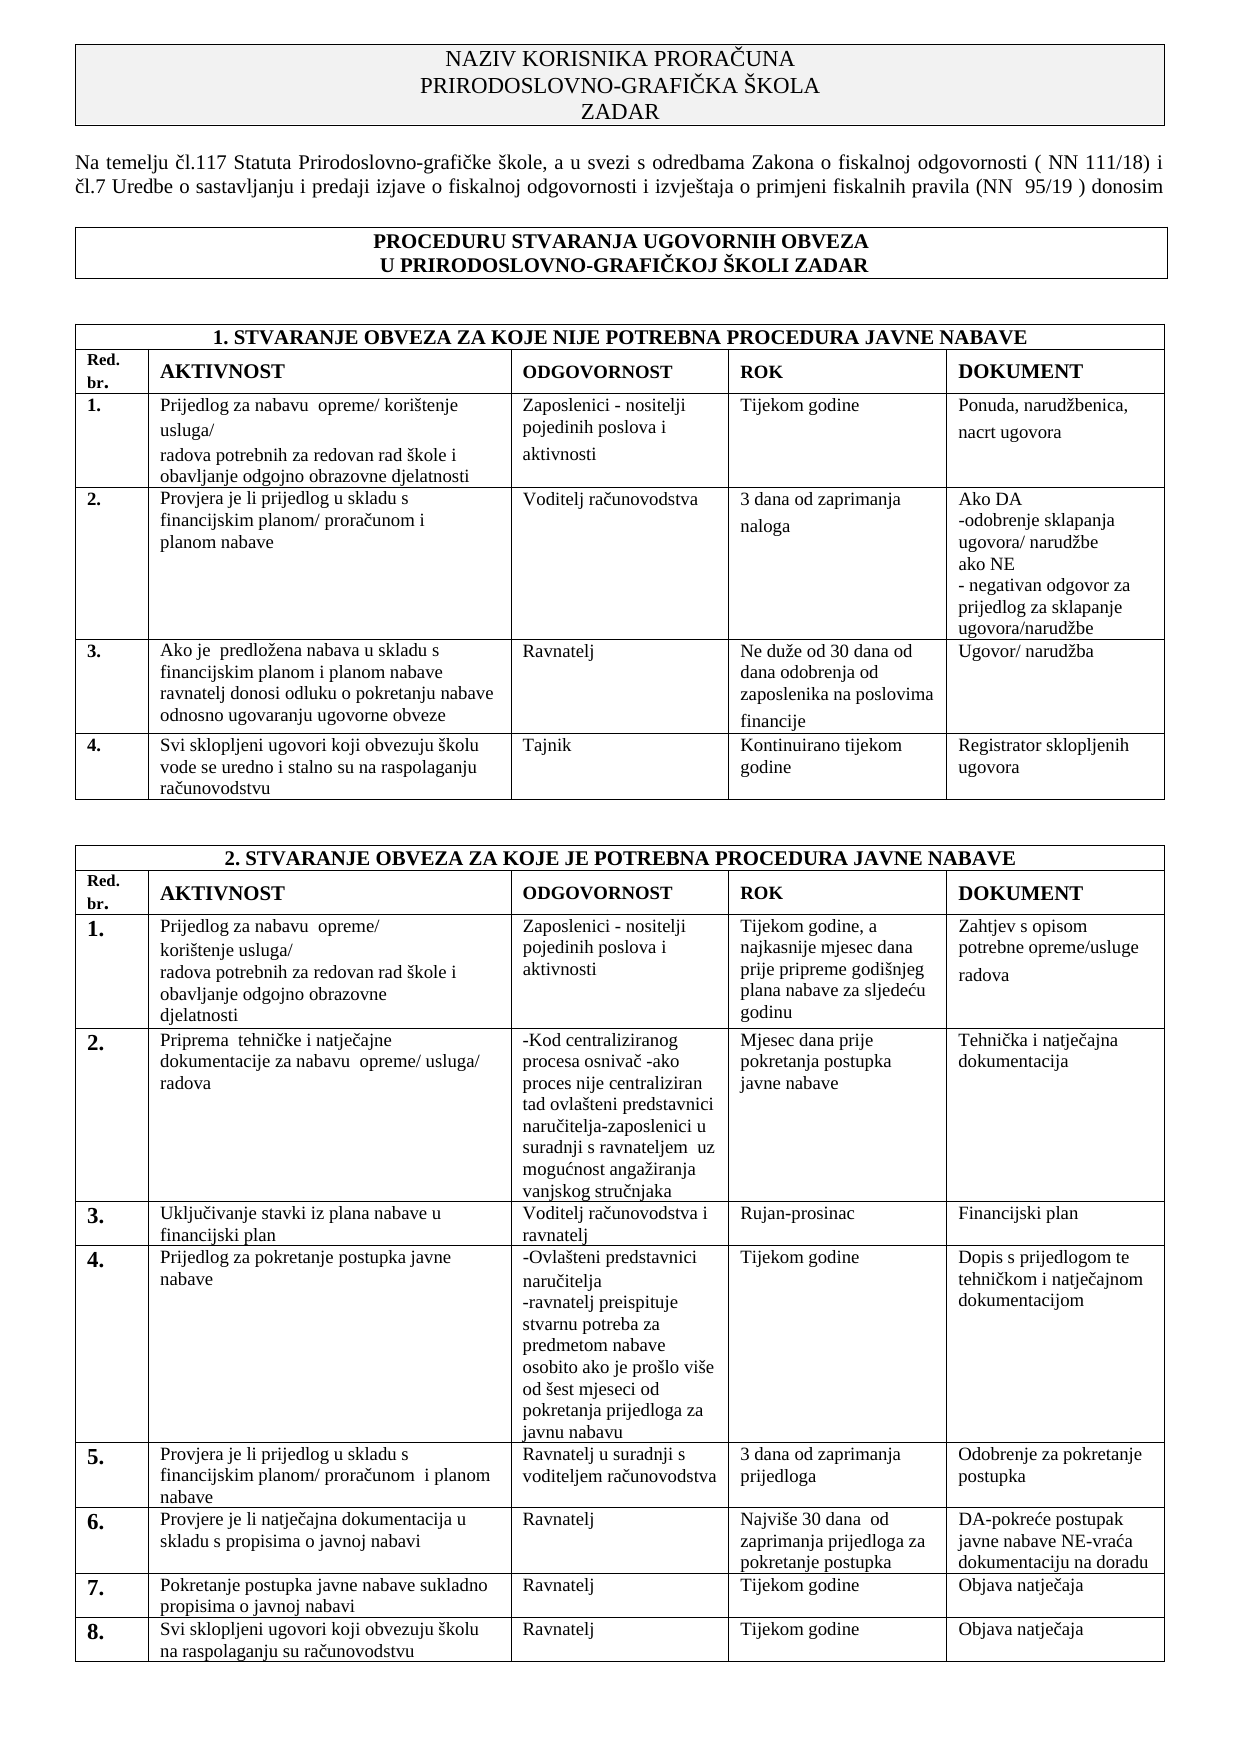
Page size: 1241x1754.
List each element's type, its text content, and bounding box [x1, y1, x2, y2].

table_cell Dopis s prijedlogom te tehničkom i natječajnom dokumentacijom [947, 1246, 1164, 1442]
table_cell Tehnička i natječajna dokumentacija [947, 1029, 1164, 1201]
table_cell Zahtjev s opisom potrebne opreme/usluge radova [947, 915, 1164, 1027]
text Na temelju čl.117 Statuta Prirodoslovno-grafičke škole, a u svezi s odredbama Zakona o fiskalnoj odgovornosti ( NN 111/18) i čl.7 Uredbe o sastavljanju i predaji izjave o fiskalnoj odgovornosti i izvještaja o primjeni fiskalnih pravila (NN 95/19 ) donosim [75, 150, 1165, 226]
table_cell Tijekom godine [729, 1574, 946, 1617]
table_cell Prijedlog za pokretanje postupka javne nabave [149, 1246, 511, 1442]
table_cell AKTIVNOST [149, 871, 511, 914]
table_cell Financijski plan [947, 1202, 1164, 1245]
table_cell 7. [76, 1574, 148, 1617]
table_cell 6. [76, 1508, 148, 1573]
table_cell Provjere je li natječajna dokumentacija u skladu s propisima o javnoj nabavi [149, 1508, 511, 1573]
table_header PROCEDURU STVARANJA UGOVORNIH OBVEZA U PRIRODOSLOVNO-GRAFIČKOJ ŠKOLI ZADAR [76, 228, 1167, 277]
table_header NAZIV KORISNIKA PRORAČUNA PRIRODOSLOVNO-GRAFIČKA ŠKOLA ZADAR [76, 45, 1164, 124]
table_cell Ako DA -odobrenje sklapanja ugovora/ narudžbe ako NE - negativan odgovor za prijedlog za sklapanje ugovora/narudžbe [947, 488, 1164, 639]
table_header 1. STVARANJE OBVEZA ZA KOJE NIJE POTREBNA PROCEDURA JAVNE NABAVE [76, 325, 1164, 349]
table_cell ROK [729, 350, 946, 393]
table_cell Ne duže od 30 dana od dana odobrenja od zaposlenika na poslovima financije [729, 640, 946, 733]
table_cell Provjera je li prijedlog u skladu s financijskim planom/ proračunom i planom nabave [149, 488, 511, 639]
table_cell Tijekom godine [729, 1246, 946, 1442]
table_cell Tijekom godine, a najkasnije mjesec dana prije pripreme godišnjeg plana nabave za sljedeću godinu [729, 915, 946, 1027]
table_cell AKTIVNOST [149, 350, 511, 393]
table_cell 2. [76, 488, 148, 639]
table_cell DOKUMENT [947, 871, 1164, 914]
table_cell Red. br. [76, 350, 148, 393]
table_cell Provjera je li prijedlog u skladu s financijskim planom/ proračunom i planom nabave [149, 1443, 511, 1507]
table_cell Pokretanje postupka javne nabave sukladno propisima o javnoj nabavi [149, 1574, 511, 1617]
table_cell Voditelj računovodstva [512, 488, 728, 639]
table_cell Red. br. [76, 871, 148, 914]
table_cell DA-pokreće postupak javne nabave NE-vraća dokumentaciju na doradu [947, 1508, 1164, 1573]
table_cell Ravnatelj [512, 1618, 728, 1661]
table_cell Tajnik [512, 734, 728, 799]
table_cell Tijekom godine [729, 1618, 946, 1661]
table_cell Kontinuirano tijekom godine [729, 734, 946, 799]
table_cell 4. [76, 734, 148, 799]
table_cell 2. [76, 1029, 148, 1201]
table_cell Priprema tehničke i natječajne dokumentacije za nabavu opreme/ usluga/ radova [149, 1029, 511, 1201]
table_cell Mjesec dana prije pokretanja postupka javne nabave [729, 1029, 946, 1201]
table_cell Uključivanje stavki iz plana nabave u financijski plan [149, 1202, 511, 1245]
table_cell 3. [76, 640, 148, 733]
table_cell ODGOVORNOST [512, 350, 728, 393]
table_cell Ponuda, narudžbenica, nacrt ugovora [947, 394, 1164, 487]
table_cell Prijedlog za nabavu opreme/ korištenje usluga/ radova potrebnih za redovan rad škole i obavljanje odgojno obrazovne djelatnosti [149, 915, 511, 1027]
table_cell Odobrenje za pokretanje postupka [947, 1443, 1164, 1507]
table_cell Voditelj računovodstva i ravnatelj [512, 1202, 728, 1245]
table_cell Ako je predložena nabava u skladu s financijskim planom i planom nabave ravnatelj donosi odluku o pokretanju nabave odnosno ugovaranju ugovorne obveze [149, 640, 511, 733]
table_cell 3 dana od zaprimanja prijedloga [729, 1443, 946, 1507]
table_cell 3 dana od zaprimanja naloga [729, 488, 946, 639]
table_cell Svi sklopljeni ugovori koji obvezuju školu na raspolaganju su računovodstvu [149, 1618, 511, 1661]
table_cell 8. [76, 1618, 148, 1661]
table_cell Ravnatelj [512, 640, 728, 733]
table_cell -Kod centraliziranog procesa osnivač -ako proces nije centraliziran tad ovlašteni predstavnici naručitelja-zaposlenici u suradnji s ravnateljem uz mogućnost angažiranja vanjskog stručnjaka [512, 1029, 728, 1201]
table_cell DOKUMENT [947, 350, 1164, 393]
table_cell Ravnatelj [512, 1508, 728, 1573]
table_cell Najviše 30 dana od zaprimanja prijedloga za pokretanje postupka [729, 1508, 946, 1573]
table_cell Objava natječaja [947, 1574, 1164, 1617]
table_cell Svi sklopljeni ugovori koji obvezuju školu vode se uredno i stalno su na raspolaganju računovodstvu [149, 734, 511, 799]
table_cell 1. [76, 915, 148, 1027]
table_cell Ugovor/ narudžba [947, 640, 1164, 733]
table_cell 5. [76, 1443, 148, 1507]
table_cell ODGOVORNOST [512, 871, 728, 914]
table_cell 1. [76, 394, 148, 487]
table_cell Ravnatelj [512, 1574, 728, 1617]
table_cell ROK [729, 871, 946, 914]
table_cell Objava natječaja [947, 1618, 1164, 1661]
table_header 2. STVARANJE OBVEZA ZA KOJE JE POTREBNA PROCEDURA JAVNE NABAVE [76, 846, 1164, 870]
table_cell Zaposlenici - nositelji pojedinih poslova i aktivnosti [512, 394, 728, 487]
table_cell Prijedlog za nabavu opreme/ korištenje usluga/ radova potrebnih za redovan rad škole i obavljanje odgojno obrazovne djelatnosti [149, 394, 511, 487]
table_cell 3. [76, 1202, 148, 1245]
table_cell Rujan-prosinac [729, 1202, 946, 1245]
table_cell Zaposlenici - nositelji pojedinih poslova i aktivnosti [512, 915, 728, 1027]
table_cell 4. [76, 1246, 148, 1442]
table_cell Ravnatelj u suradnji s voditeljem računovodstva [512, 1443, 728, 1507]
table_cell Registrator sklopljenih ugovora [947, 734, 1164, 799]
table_cell -Ovlašteni predstavnici naručitelja -ravnatelj preispituje stvarnu potreba za predmetom nabave osobito ako je prošlo više od šest mjeseci od pokretanja prijedloga za javnu nabavu [512, 1246, 728, 1442]
table_cell Tijekom godine [729, 394, 946, 487]
